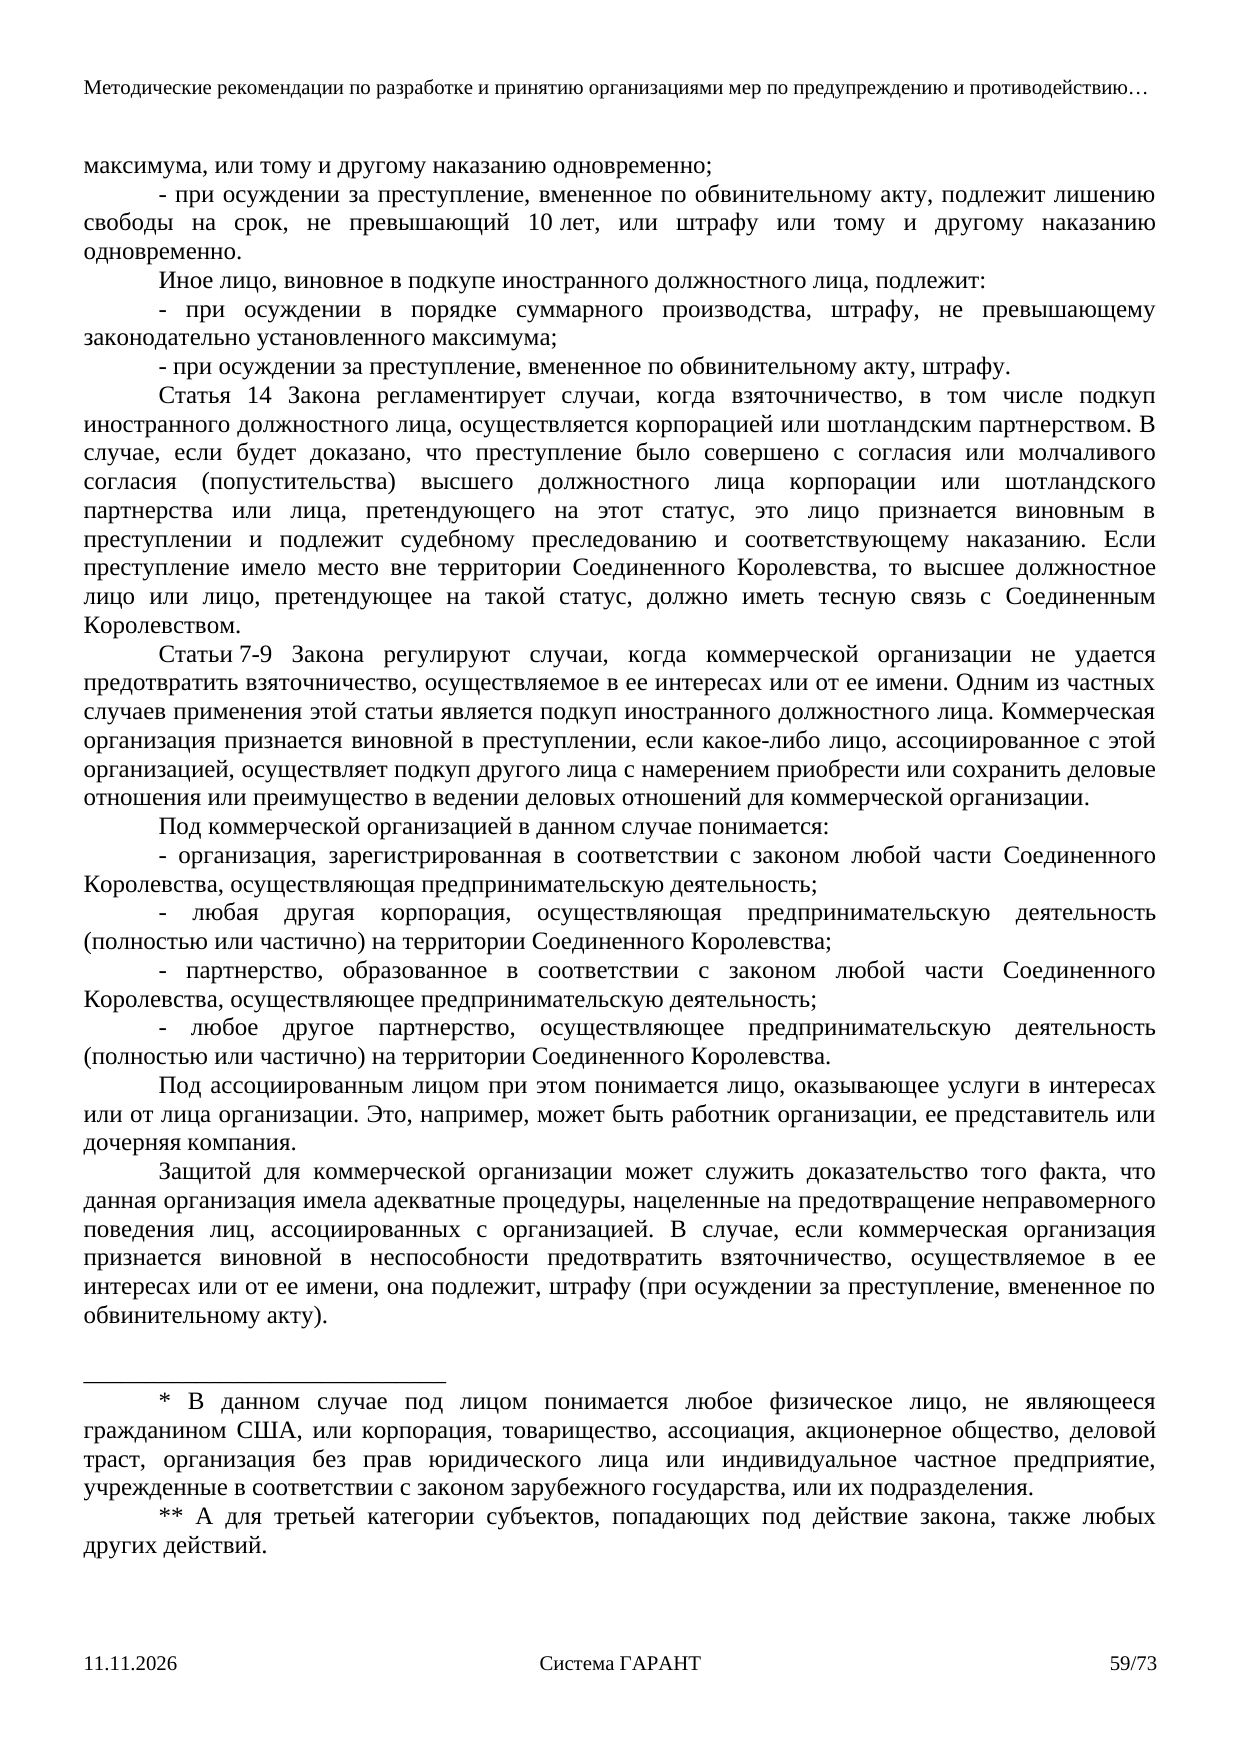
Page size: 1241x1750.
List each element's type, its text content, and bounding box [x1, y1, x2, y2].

text Защитой для коммерческой организации может служить доказательство того факта, что данная организация имела адекватные процедуры, нацеленные на предотвращение неправомерного поведения лиц, ассоциированных с организацией. В случае, если коммерческая организация признается виновной в неспособности предотвратить взяточничество, осуществляемое в ее интересах или от ее имени, она подлежит, штрафу (при осуждении за преступление, вмененное по обвинительному акту). [83, 1156, 1157, 1329]
text Под коммерческой организацией в данном случае понимается: [83, 811, 1157, 840]
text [83, 150, 1157, 179]
text * В данном случае под лицом понимается любое физическое лицо, не являющееся гражданином США, или корпорация, товарищество, ассоциация, акционерное общество, деловой траст, организация без прав юридического лица или индивидуальное частное предприятие, учрежденные в соответствии с законом зарубежного государства, или их подразделения. [83, 1386, 1157, 1501]
text - партнерство, образованное в соответствии с законом любой части Соединенного Королевства, осуществляющее предпринимательскую деятельность; [83, 955, 1157, 1012]
text Под ассоциированным лицом при этом понимается лицо, оказывающее услуги в интересах или от лица организации. Это, например, может быть работник организации, ее представитель или дочерняя компания. [83, 1070, 1157, 1156]
text - при осуждении в порядке суммарного производства, штрафу, не превышающему законодательно установленного максимума; [83, 294, 1157, 351]
text ** А для третьей категории субъектов, попадающих под действие закона, также любых других действий. [83, 1501, 1157, 1559]
text - организация, зарегистрированная в соответствии с законом любой части Соединенного Королевства, осуществляющая предпринимательскую деятельность; [83, 840, 1157, 897]
text - при осуждении за преступление, вмененное по обвинительному акту, подлежит лишению свободы на срок, не превышающий 10 лет, или штрафу или тому и другому наказанию одновременно. [83, 179, 1157, 265]
text Статьи 7-9 Закона регулируют случаи, когда коммерческой организации не удается предотвратить взяточничество, осуществляемое в ее интересах или от ее имени. Одним из частных случаев применения этой статьи является подкуп иностранного должностного лица. Коммерческая организация признается виновной в преступлении, если какое-либо лицо, ассоциированное с этой организацией, осуществляет подкуп другого лица с намерением приобрести или сохранить деловые отношения или преимущество в ведении деловых отношений для коммерческой организации. [83, 639, 1157, 811]
text - при осуждении за преступление, вмененное по обвинительному акту, штрафу. [83, 351, 1157, 380]
text Иное лицо, виновное в подкупе иностранного должностного лица, подлежит: [83, 265, 1157, 294]
text Статья 14 Закона регламентирует случаи, когда взяточничество, в том числе подкуп иностранного должностного лица, осуществляется корпорацией или шотландским партнерством. В случае, если будет доказано, что преступление было совершено с согласия или молчаливого согласия (попустительства) высшего должностного лица корпорации или шотландского партнерства или лица, претендующего на этот статус, это лицо признается виновным в преступлении и подлежит судебному преследованию и соответствующему наказанию. Если преступление имело место вне территории Соединенного Королевства, то высшее должностное лицо или лицо, претендующее на такой статус, должно иметь тесную связь с Соединенным Королевством. [83, 380, 1157, 639]
text _____________________________ [83, 1357, 1157, 1386]
text - любое другое партнерство, осуществляющее предпринимательскую деятельность (полностью или частично) на территории Соединенного Королевства. [83, 1012, 1157, 1070]
text - любая другая корпорация, осуществляющая предпринимательскую деятельность (полностью или частично) на территории Соединенного Королевства; [83, 897, 1157, 955]
